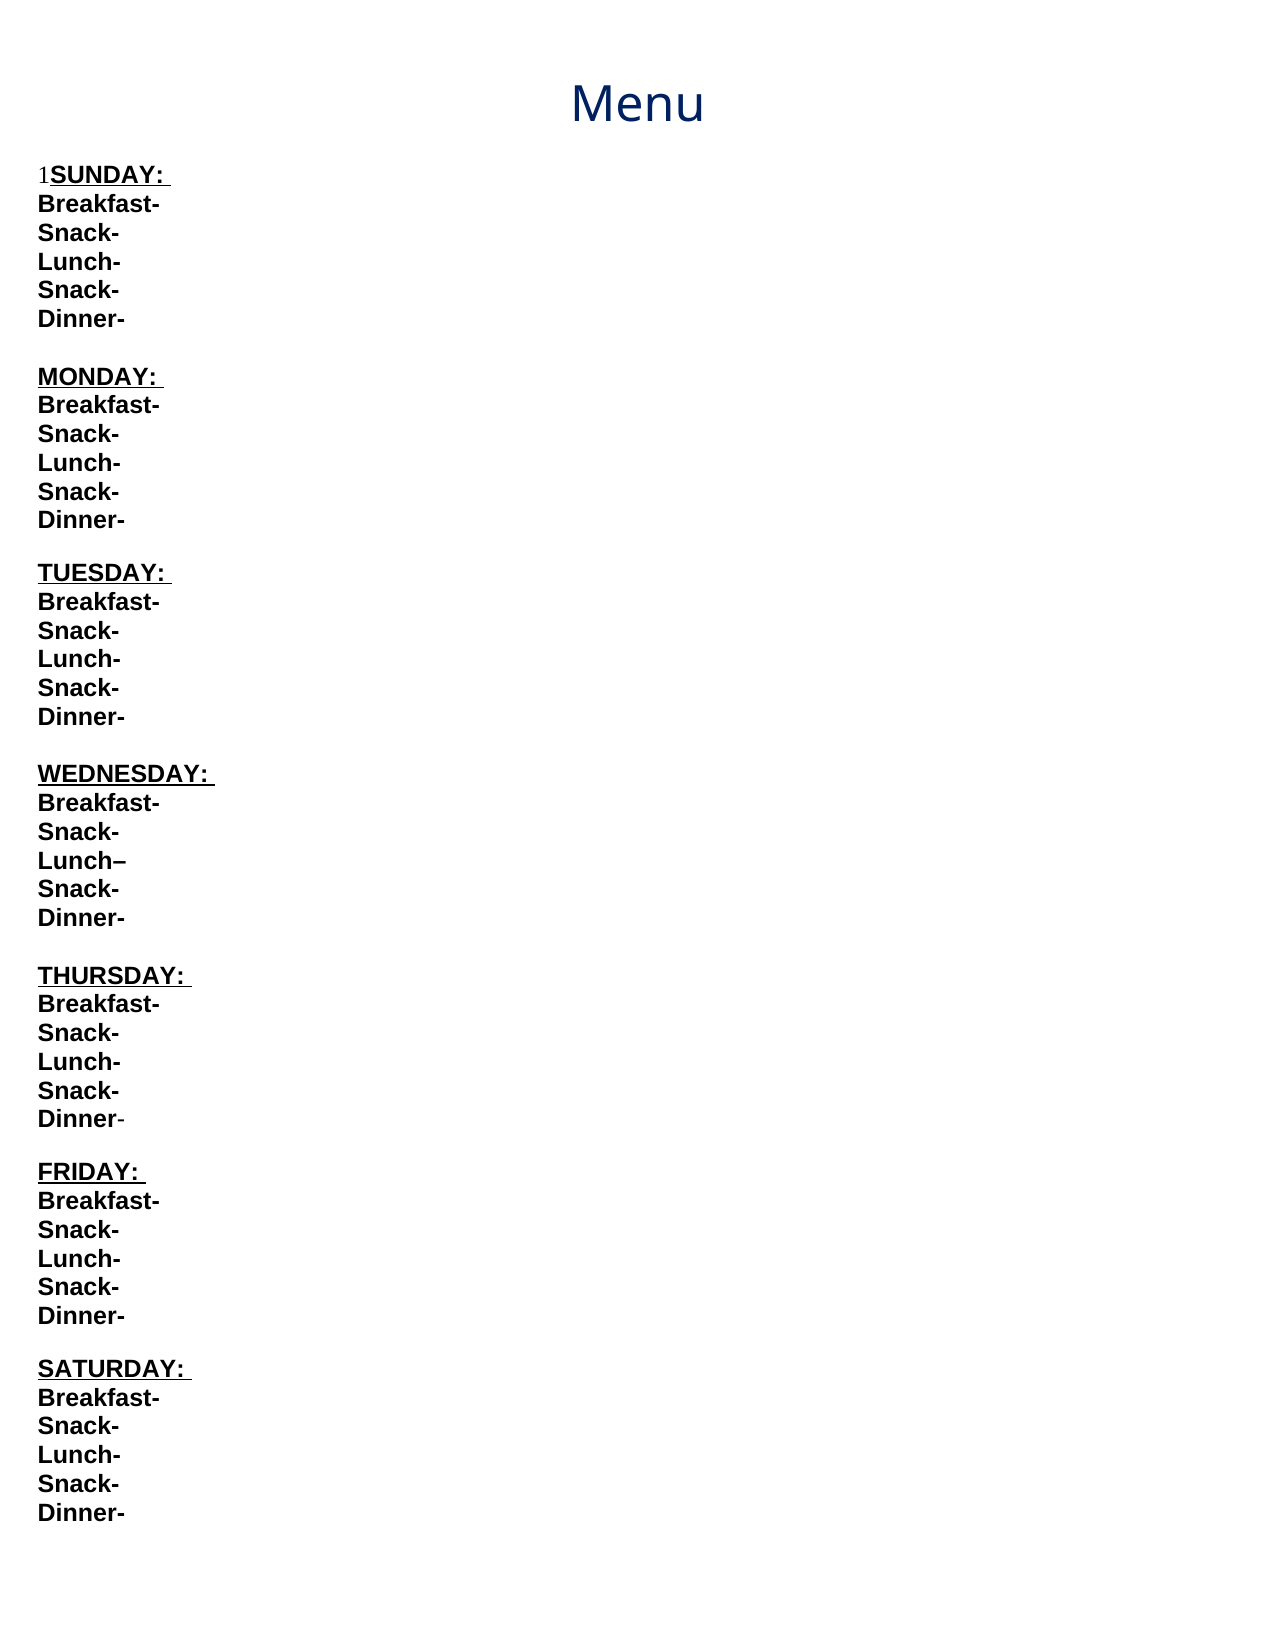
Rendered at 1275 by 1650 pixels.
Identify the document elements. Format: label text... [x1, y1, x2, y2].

text Lunch- [37, 1243, 1237, 1272]
text Snack- [37, 874, 1237, 903]
text SATURDAY: [37, 1354, 1237, 1383]
text Breakfast- [37, 989, 1237, 1018]
text Dinner- [37, 505, 1237, 534]
text Lunch- [37, 1047, 1237, 1076]
text Snack- [37, 673, 1237, 702]
text Dinner- [37, 702, 1237, 731]
text Snack- [37, 1076, 1237, 1104]
text Snack- [37, 1469, 1237, 1498]
text Dinner- [19, 1498, 1237, 1526]
text Snack- [37, 616, 1237, 644]
text FRIDAY: [37, 1157, 1237, 1186]
text Snack- [37, 275, 1237, 304]
text Dinner- [37, 1104, 1237, 1133]
text Snack- [37, 1272, 1237, 1301]
text Breakfast- [37, 390, 1237, 419]
text Snack- [37, 419, 1237, 448]
text Snack- [37, 218, 1237, 247]
text THURSDAY: [37, 961, 1237, 989]
text Lunch- [37, 247, 1237, 275]
text Lunch- [37, 644, 1237, 673]
text MONDAY: [37, 362, 1237, 390]
text Snack- [37, 817, 1237, 846]
text Breakfast- [37, 788, 1237, 817]
text Snack- [37, 1215, 1237, 1243]
text Lunch- [37, 448, 1237, 477]
text Snack- [37, 1018, 1237, 1047]
text Breakfast- [37, 1383, 1237, 1411]
text Dinner- [37, 1301, 1237, 1330]
text Dinner- [37, 903, 1237, 932]
text Lunch– [37, 846, 1237, 874]
text Lunch- [37, 1440, 1237, 1469]
text Breakfast- [37, 587, 1237, 616]
text Snack- [37, 477, 1237, 505]
text Dinner- [37, 304, 1237, 333]
text TUESDAY: [37, 558, 1237, 587]
text WEDNESDAY: [37, 759, 1237, 788]
text SUNDAY: [37, 160, 1237, 189]
text Breakfast- [37, 1186, 1237, 1215]
text Breakfast- [37, 189, 1237, 218]
text Snack- [37, 1411, 1237, 1440]
